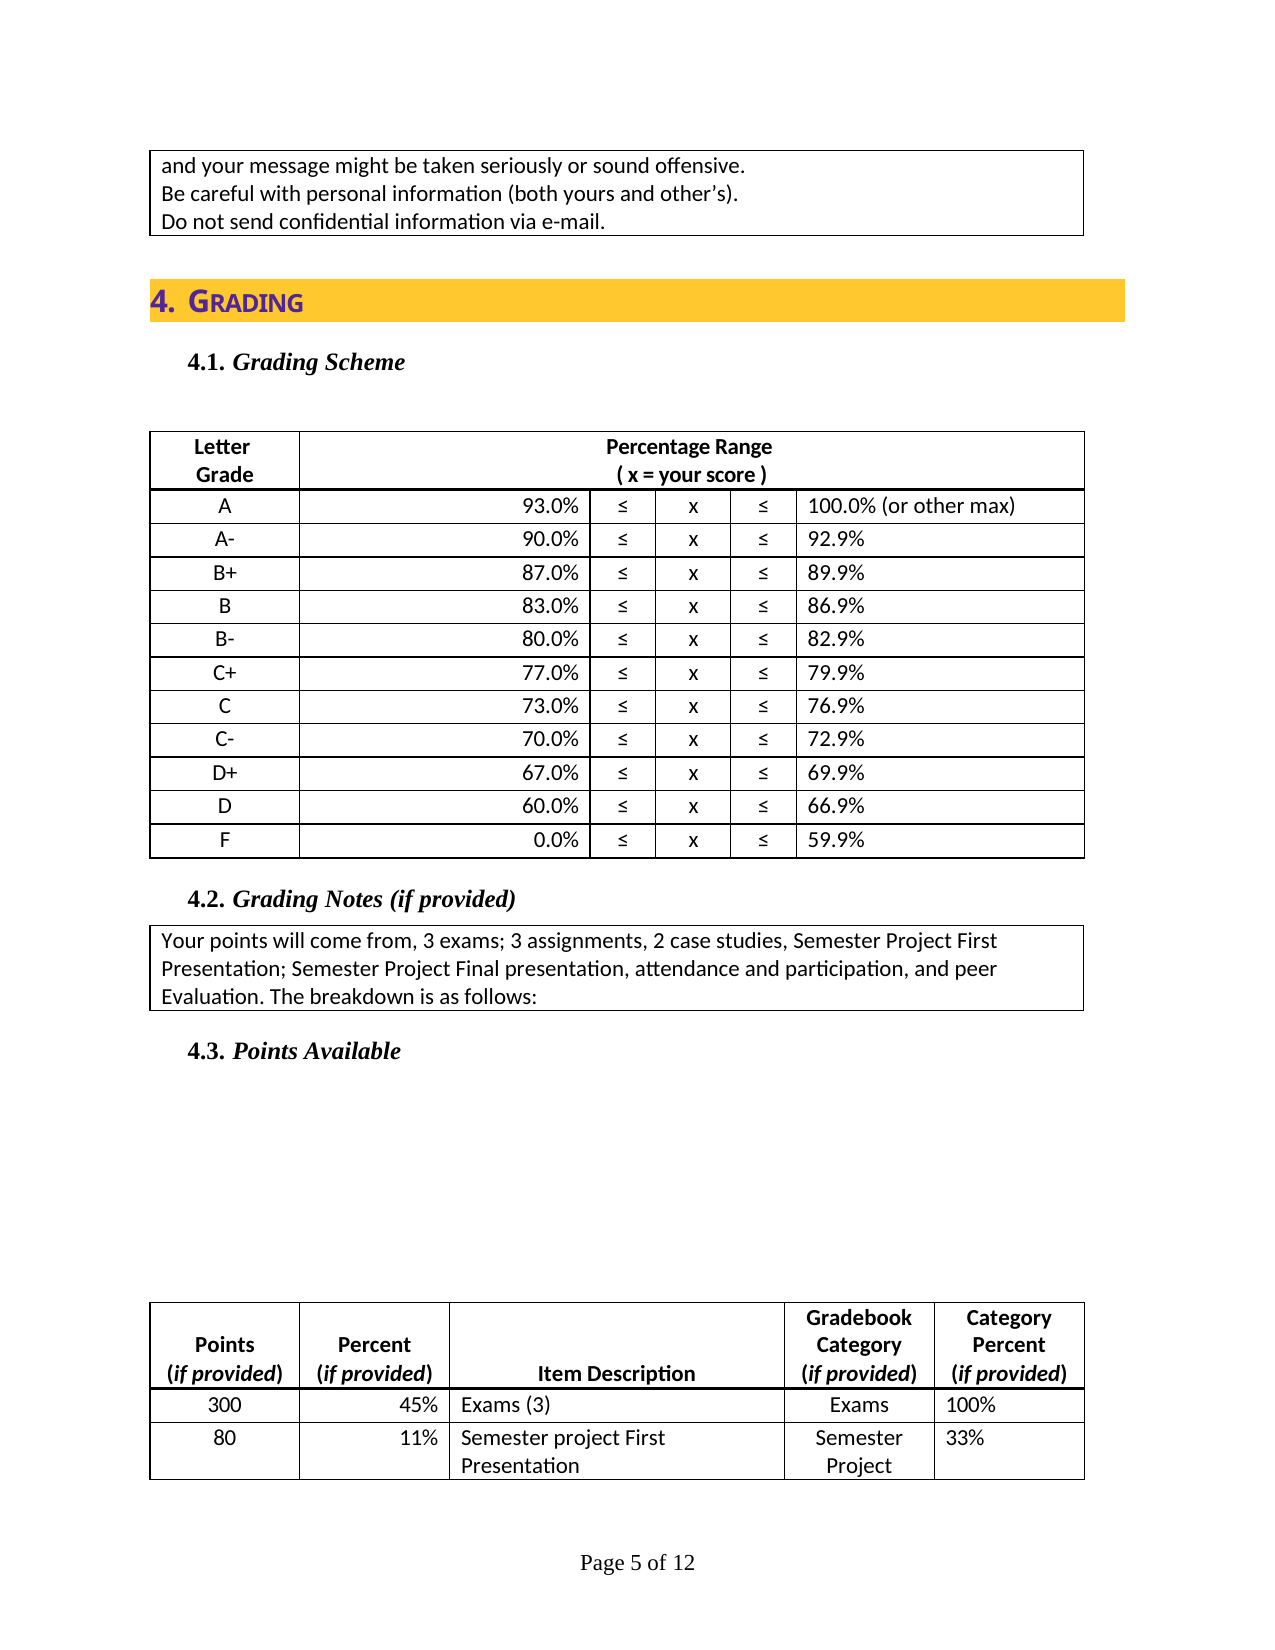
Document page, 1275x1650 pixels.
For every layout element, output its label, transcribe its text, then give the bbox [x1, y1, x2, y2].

table_cell ≤ [591, 825, 655, 857]
table_cell 92.9% [797, 524, 1084, 556]
table_cell 86.9% [797, 591, 1084, 623]
table_cell 69.9% [797, 758, 1084, 790]
table_cell Exams (3) [450, 1390, 784, 1422]
table_cell 100% [935, 1390, 1084, 1422]
table_cell x [656, 524, 730, 556]
subtitle Points Available [187, 1036, 1125, 1065]
table_cell x [656, 791, 730, 823]
table_cell 59.9% [797, 825, 1084, 857]
table_cell x [656, 758, 730, 790]
table_cell ≤ [591, 758, 655, 790]
table_cell 83.0% [300, 591, 589, 623]
table_cell ≤ [731, 724, 796, 756]
table_cell ≤ [731, 591, 796, 623]
table_cell 100.0% (or other max) [797, 491, 1084, 523]
table_header Letter Grade [151, 432, 299, 488]
table_cell 93.0% [300, 491, 589, 523]
table_cell B [151, 591, 299, 623]
table_cell 70.0% [300, 724, 589, 756]
table_cell ≤ [591, 724, 655, 756]
table_cell ≤ [731, 558, 796, 590]
table_cell 300 [151, 1390, 299, 1422]
table_cell 80 [151, 1423, 299, 1479]
table_cell 82.9% [797, 624, 1084, 656]
table_header Category Percent (if provided) [935, 1303, 1084, 1387]
table_cell 73.0% [300, 691, 589, 723]
table_cell 87.0% [300, 558, 589, 590]
table_cell ≤ [591, 558, 655, 590]
table_cell 45% [300, 1390, 449, 1422]
table_cell ≤ [731, 524, 796, 556]
table_header Percentage Range ( x = your score ) [300, 432, 1084, 488]
table_cell ≤ [591, 691, 655, 723]
table_cell Exams [785, 1390, 934, 1422]
table_cell x [656, 491, 730, 523]
table_cell A- [151, 524, 299, 556]
table_header Percent (if provided) [300, 1303, 449, 1387]
table_header Your points will come from, 3 exams; 3 assignments, 2 case studies, Semester Project First Presentation; Semester Project Final presentation, attendance and participation, and peer Evaluation. The breakdown is as follows: [151, 926, 1083, 1010]
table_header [151, 151, 1083, 235]
table_cell ≤ [731, 658, 796, 690]
table_cell x [656, 591, 730, 623]
table_cell 80.0% [300, 624, 589, 656]
table_cell ≤ [731, 791, 796, 823]
table_cell ≤ [591, 624, 655, 656]
table_cell ≤ [591, 791, 655, 823]
table_cell C+ [151, 658, 299, 690]
table_cell 89.9% [797, 558, 1084, 590]
table_cell F [151, 825, 299, 857]
table_cell 67.0% [300, 758, 589, 790]
table_cell 72.9% [797, 724, 1084, 756]
table_cell ≤ [731, 624, 796, 656]
table_cell 77.0% [300, 658, 589, 690]
table_cell ≤ [731, 691, 796, 723]
table_header Points (if provided) [151, 1303, 299, 1387]
table_cell 90.0% [300, 524, 589, 556]
table_cell Semester project First Presentation [450, 1423, 784, 1479]
table_cell x [656, 624, 730, 656]
table_cell x [656, 658, 730, 690]
table_cell 0.0% [300, 825, 589, 857]
table_cell B- [151, 624, 299, 656]
table_cell 76.9% [797, 691, 1084, 723]
table_cell ≤ [591, 658, 655, 690]
subtitle Grading Scheme [187, 347, 1125, 376]
table_header Item Description [450, 1303, 784, 1387]
table_cell 60.0% [300, 791, 589, 823]
table_cell D [151, 791, 299, 823]
table_cell 11% [300, 1423, 449, 1479]
table_cell 33% [935, 1423, 1084, 1479]
table_cell x [656, 558, 730, 590]
table_cell ≤ [731, 825, 796, 857]
table_cell D+ [151, 758, 299, 790]
subtitle Grading Notes (if provided) [187, 884, 1125, 912]
table_cell ≤ [731, 491, 796, 523]
table_cell C- [151, 724, 299, 756]
table_cell x [656, 825, 730, 857]
table_header Gradebook Category (if provided) [785, 1303, 934, 1387]
table_cell C [151, 691, 299, 723]
table_cell ≤ [591, 524, 655, 556]
table_cell ≤ [591, 591, 655, 623]
subtitle Grading [150, 279, 1125, 322]
table_cell ≤ [591, 491, 655, 523]
table_cell B+ [151, 558, 299, 590]
table_cell x [656, 724, 730, 756]
table_cell Semester Project [785, 1423, 934, 1479]
table_cell 66.9% [797, 791, 1084, 823]
table_cell 79.9% [797, 658, 1084, 690]
table_cell ≤ [731, 758, 796, 790]
table_cell A [151, 491, 299, 523]
table_cell x [656, 691, 730, 723]
